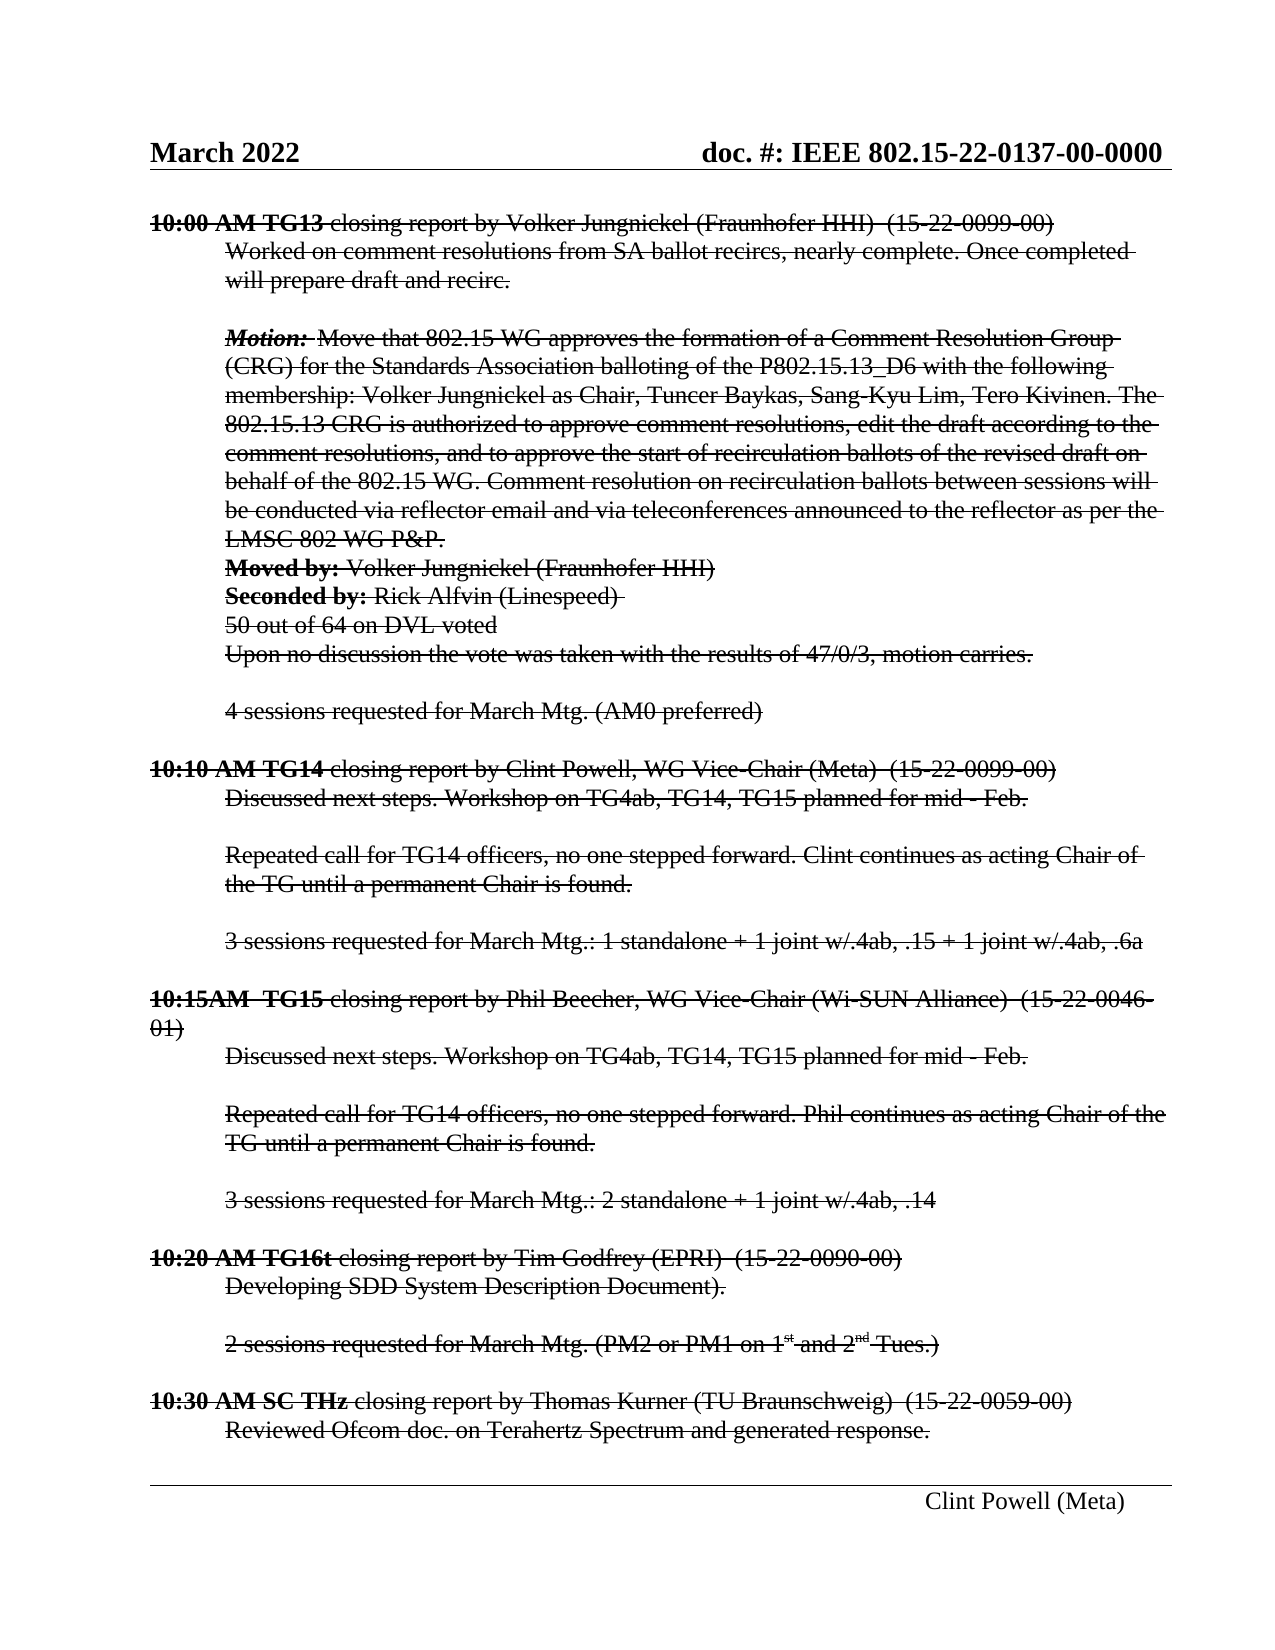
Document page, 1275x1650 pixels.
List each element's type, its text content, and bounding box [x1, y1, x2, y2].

text 50 out of 64 on DVL voted [150, 610, 1172, 639]
text Developing SDD System Description Document). [225, 1271, 1172, 1300]
text Upon no discussion the vote was taken with the results of 47/0/3, motion carries. [225, 639, 1172, 668]
text Repeated call for TG14 officers, no one stepped forward. Clint continues as acting Chair of the TG until a permanent Chair is found. [225, 840, 1172, 898]
text Reviewed Ofcom doc. on Terahertz Spectrum and generated response. [225, 1415, 1172, 1444]
text Discussed next steps. Workshop on TG4ab, TG14, TG15 planned for mid - Feb. [225, 783, 1172, 811]
text 3 sessions requested for March Mtg.: 1 standalone + 1 joint w/.4ab, .15 + 1 joint w/.4ab, .6a [225, 926, 1172, 955]
text Seconded by: Rick Alfvin (Linespeed) [225, 581, 1172, 610]
text 10:15AM TG15 closing report by Phil Beecher, WG Vice-Chair (Wi-SUN Alliance) (15-22-0046-01) [150, 984, 1172, 1041]
text 10:20 AM TG16t closing report by Tim Godfrey (EPRI) (15-22-0090-00) [150, 1243, 1172, 1271]
text 10:30 AM SC THz closing report by Thomas Kurner (TU Braunschweig) (15-22-0059-00) [150, 1386, 1172, 1415]
text Moved by: Volker Jungnickel (Fraunhofer HHI) [225, 553, 1172, 581]
text 2 sessions requested for March Mtg. (PM2 or PM1 on 1st and 2nd Tues.) [225, 1329, 1172, 1358]
text Discussed next steps. Workshop on TG4ab, TG14, TG15 planned for mid - Feb. [225, 1041, 1172, 1070]
text Repeated call for TG14 officers, no one stepped forward. Phil continues as acting Chair of the TG until a permanent Chair is found. [225, 1099, 1172, 1156]
text 3 sessions requested for March Mtg.: 2 standalone + 1 joint w/.4ab, .14 [225, 1185, 1172, 1214]
text 10:10 AM TG14 closing report by Clint Powell, WG Vice-Chair (Meta) (15-22-0099-00) [150, 754, 1172, 783]
text Motion: Move that 802.15 WG approves the formation of a Comment Resolution Group (CRG) for the Standards Association balloting of the P802.15.13_D6 with the following membership: Volker Jungnickel as Chair, Tuncer Baykas, Sang-Kyu Lim, Tero Kivinen. The 802.15.13 CRG is authorized to approve comment resolutions, edit the draft according to the comment resolutions, and to approve the start of recirculation ballots of the revised draft on behalf of the 802.15 WG. Comment resolution on recirculation ballots between sessions will be conducted via reflector email and via teleconferences announced to the reflector as per the LMSC 802 WG P&P. [225, 323, 1172, 553]
text Worked on comment resolutions from SA ballot recircs, nearly complete. Once completed will prepare draft and recirc. [225, 236, 1172, 294]
text 4 sessions requested for March Mtg. (AM0 preferred) [225, 696, 1172, 725]
text 10:00 AM TG13 closing report by Volker Jungnickel (Fraunhofer HHI) (15-22-0099-00) [150, 208, 1172, 236]
